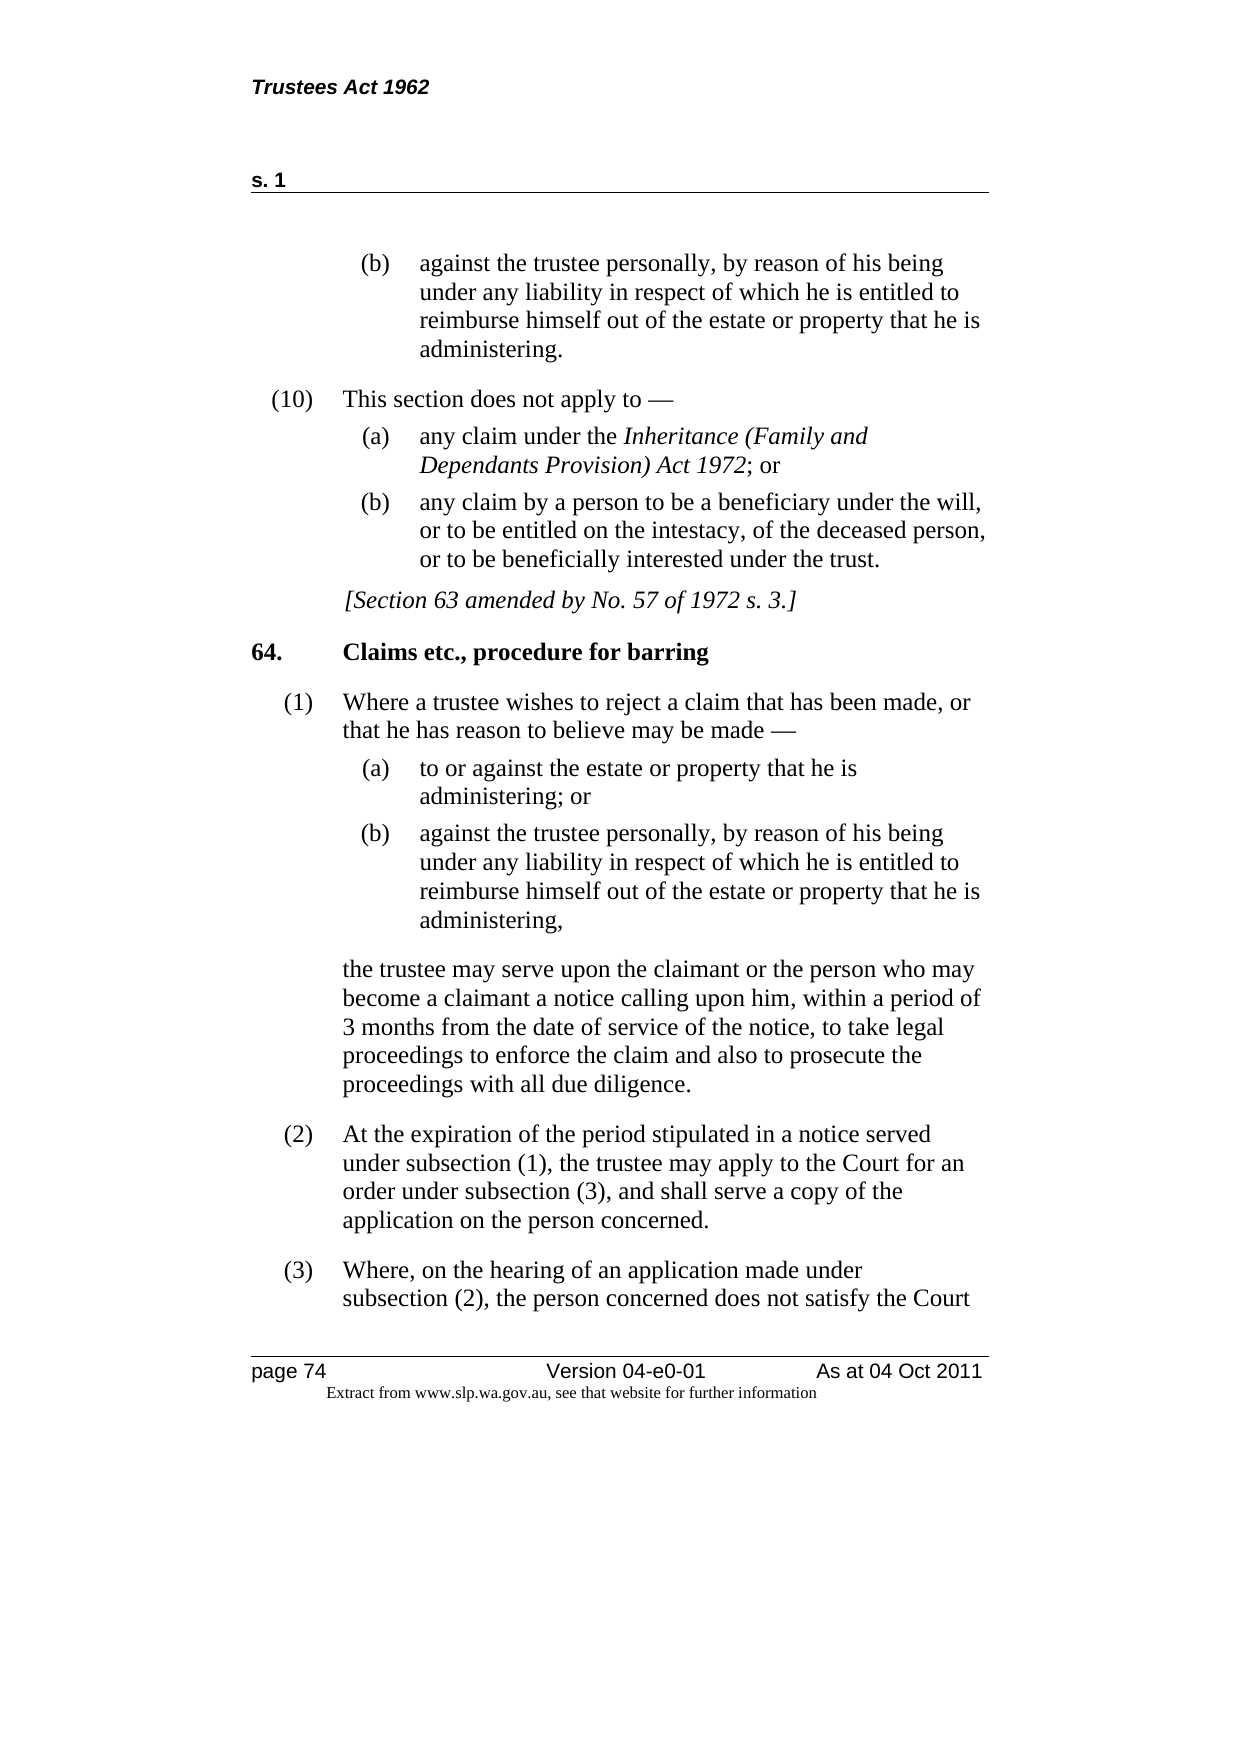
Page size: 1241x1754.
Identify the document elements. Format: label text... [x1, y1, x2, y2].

text (b) against the trustee personally, by reason of his being under any liability in respect of which he is entitled to reimburse himself out of the estate or property that he is administering, [251, 818, 989, 933]
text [251, 1255, 989, 1312]
text the trustee may serve upon the claimant or the person who may become a claimant a notice calling upon him, within a period of 3 months from the date of service of the notice, to take legal proceedings to enforce the claim and also to prosecute the proceedings with all due diligence. [251, 954, 989, 1098]
text (b) against the trustee personally, by reason of his being under any liability in respect of which he is entitled to reimburse himself out of the estate or property that he is administering. [251, 248, 989, 363]
text [Section 63 amended by No. 57 of 1972 s. 3.] [251, 586, 989, 614]
text (1) Where a trustee wishes to reject a claim that has been made, or that he has reason to believe may be made — [251, 687, 989, 744]
text (b) any claim by a person to be a beneficiary under the will, or to be entitled on the intestacy, of the deceased person, or to be beneficially interested under the trust. [251, 487, 989, 573]
text (2) At the expiration of the period stipulated in a notice served under subsection (1), the trustee may apply to the Court for an order under subsection (3), and shall serve a copy of the application on the person concerned. [251, 1119, 989, 1234]
text (a) any claim under the Inheritance (Family and Dependants Provision) Act 1972; or [251, 421, 989, 478]
text (a) to or against the estate or property that he is administering; or [251, 753, 989, 810]
subtitle 64. Claims etc., procedure for barring [251, 637, 989, 666]
text (10) This section does not apply to — [251, 384, 989, 413]
